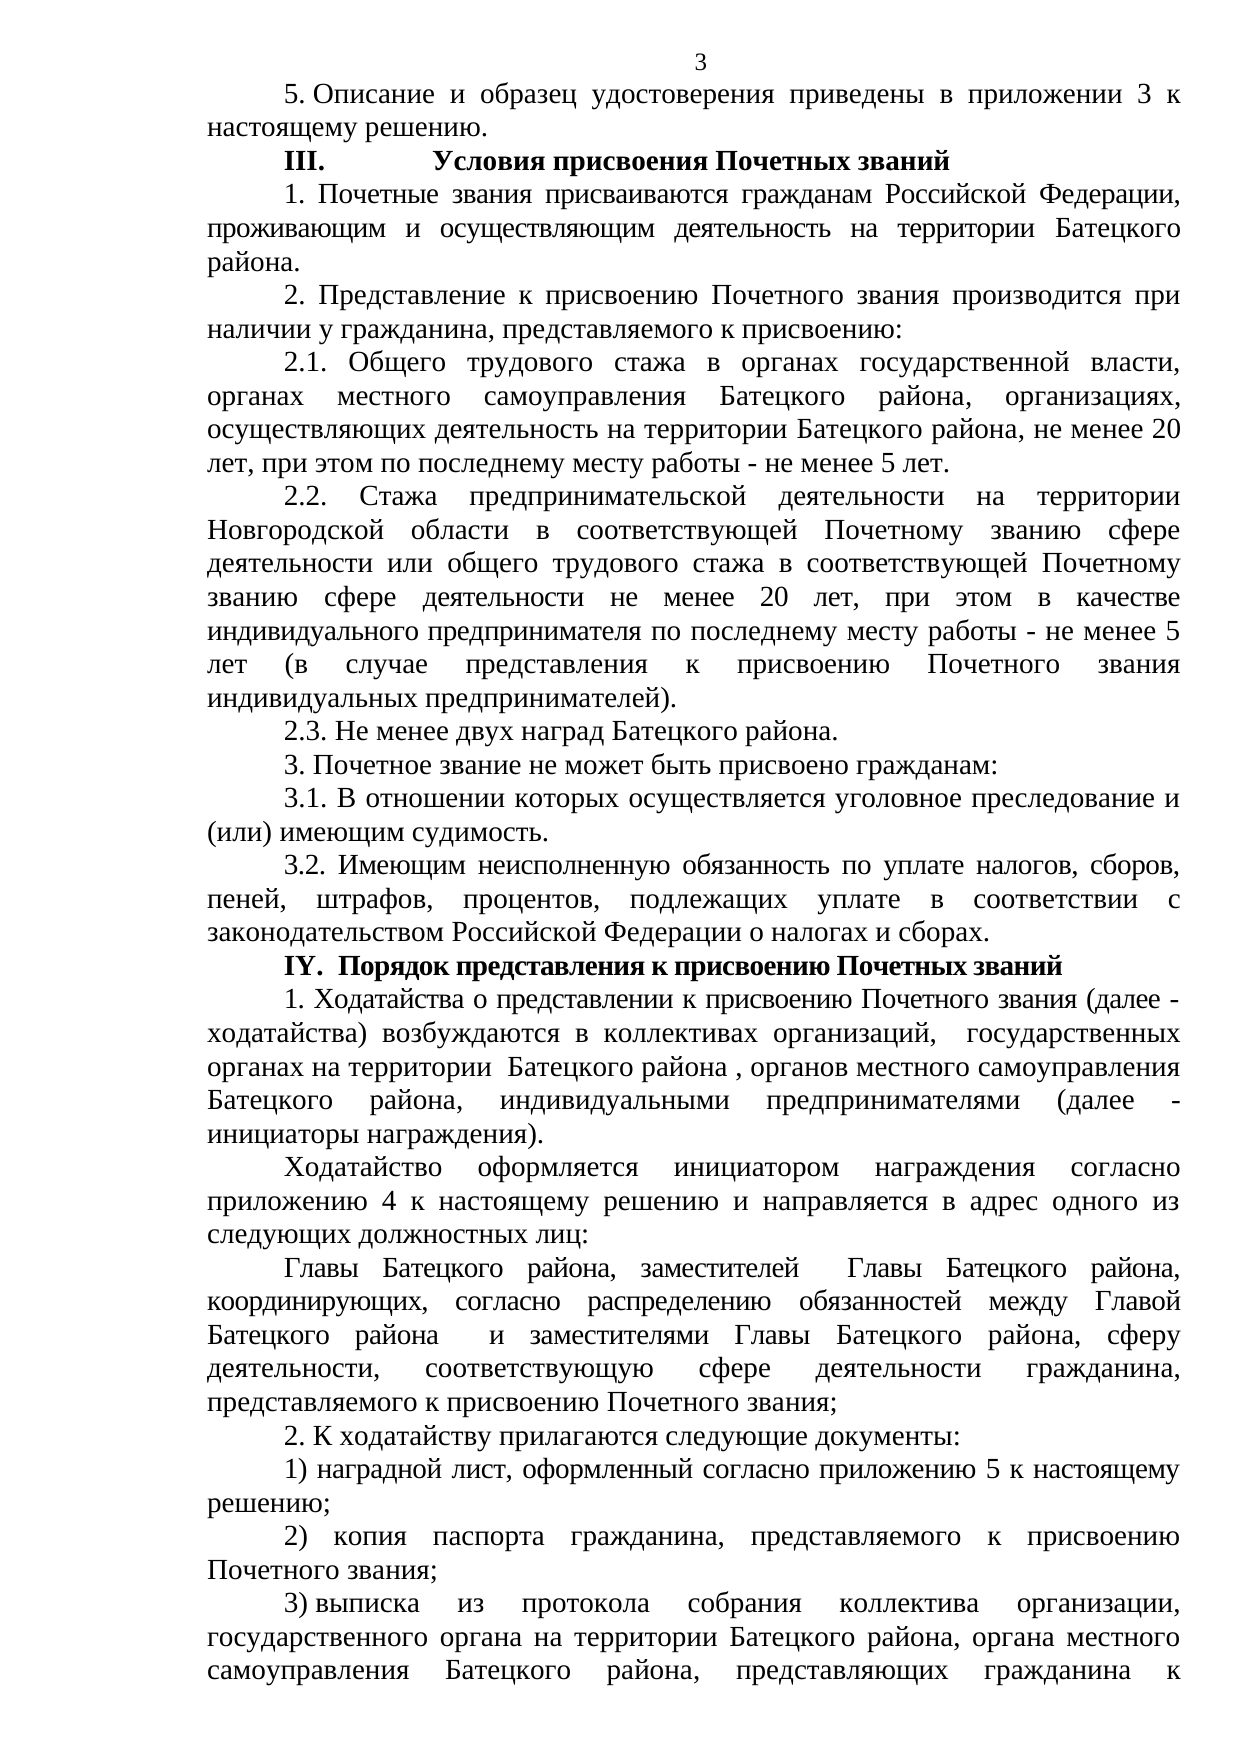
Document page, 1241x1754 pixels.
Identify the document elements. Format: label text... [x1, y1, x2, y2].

text Главы Батецкого района, заместителей Главы Батецкого района, координирующих, согласно распределению обязанностей между Главой Батецкого района и заместителями Главы Батецкого района, сферу деятельности, соответствующую сфере деятельности гражданина, представляемого к присвоению Почетного звания; [207, 1250, 1181, 1418]
text 3.1. В отношении которых осуществляется уголовное преследование и (или) имеющим судимость. [207, 780, 1181, 847]
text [207, 1585, 1181, 1686]
text Ходатайство оформляется инициатором награждения согласно приложению 4 к настоящему решению и направляется в адрес одного из следующих должностных лиц: [207, 1149, 1181, 1250]
text 1. Почетные звания присваиваются гражданам Российской Федерации, проживающим и осуществляющим деятельность на территории Батецкого района. [207, 177, 1181, 277]
text 5. Описание и образец удостоверения приведены в приложении 3 к настоящему решению. [207, 76, 1181, 143]
text 2. К ходатайству прилагаются следующие документы: [207, 1418, 1181, 1451]
text 3.2. Имеющим неисполненную обязанность по уплате налогов, сборов, пеней, штрафов, процентов, подлежащих уплате в соответствии с законодательством Российской Федерации о налогах и сборах. [207, 847, 1181, 948]
text IY. Порядок представления к присвоению Почетных званий [207, 948, 1181, 982]
text 2.3. Не менее двух наград Батецкого района. [207, 713, 1181, 747]
text 1) наградной лист, оформленный согласно приложению 5 к настоящему решению; [207, 1451, 1181, 1518]
text 1. Ходатайства о представлении к присвоению Почетного звания (далее -ходатайства) возбуждаются в коллективах организаций, государственных органах на территории Батецкого района , органов местного самоуправления Батецкого района, индивидуальными предпринимателями (далее - инициаторы награждения). [207, 982, 1181, 1149]
text 2. Представление к присвоению Почетного звания производится при наличии у гражданина, представляемого к присвоению: [207, 277, 1181, 344]
text III. Условия присвоения Почетных званий [207, 143, 1181, 177]
text 2.2. Стажа предпринимательской деятельности на территории Новгородской области в соответствующей Почетному званию сфере деятельности или общего трудового стажа в соответствующей Почетному званию сфере деятельности не менее 20 лет, при этом в качестве индивидуального предпринимателя по последнему месту работы - не менее 5 лет (в случае представления к присвоению Почетного звания индивидуальных предпринимателей). [207, 478, 1181, 713]
text 2) копия паспорта гражданина, представляемого к присвоению Почетного звания; [207, 1518, 1181, 1585]
text 3. Почетное звание не может быть присвоено гражданам: [207, 747, 1181, 780]
text 2.1. Общего трудового стажа в органах государственной власти, органах местного самоуправления Батецкого района, организациях, осуществляющих деятельность на территории Батецкого района, не менее 20 лет, при этом по последнему месту работы - не менее 5 лет. [207, 344, 1181, 478]
